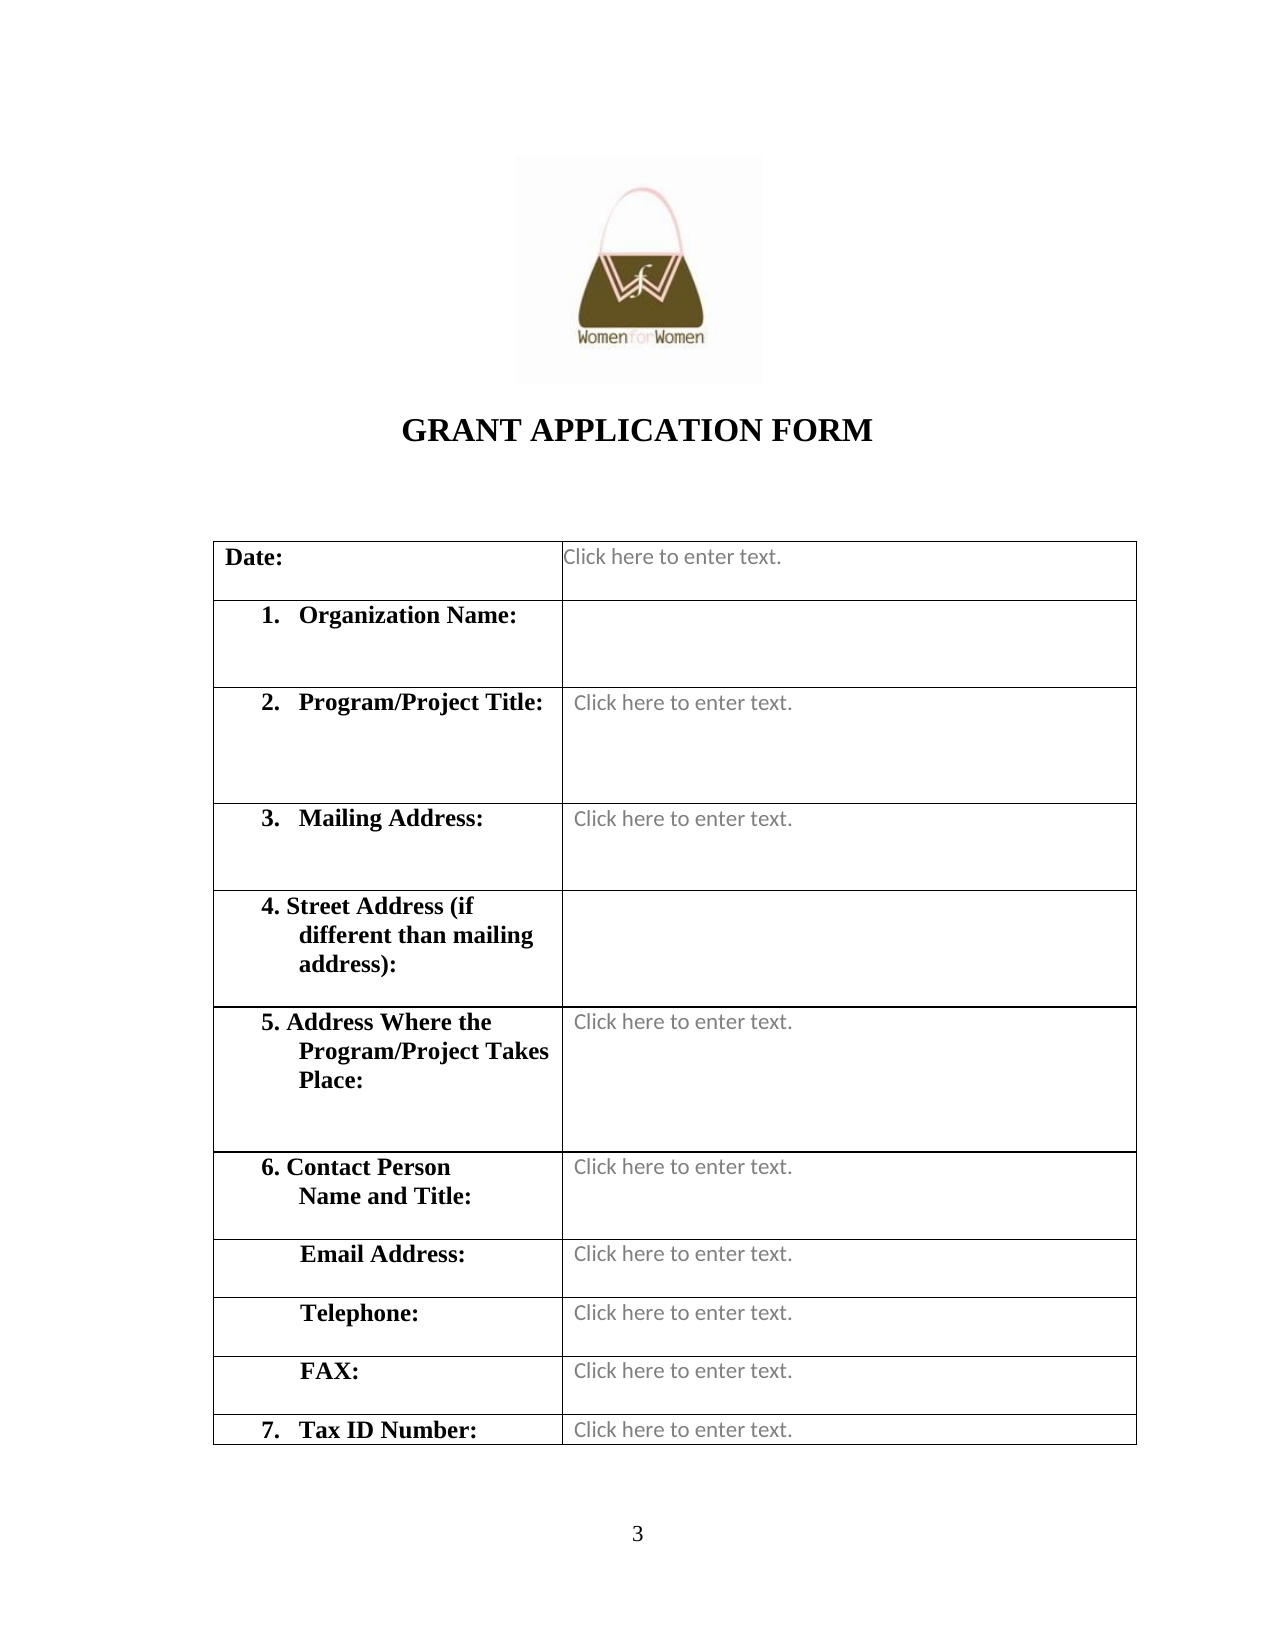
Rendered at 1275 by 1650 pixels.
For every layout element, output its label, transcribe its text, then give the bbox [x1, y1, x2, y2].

picture [515, 156, 763, 385]
table_cell FAX: [214, 1357, 562, 1414]
table_cell Click here to enter text. [563, 688, 1136, 803]
table_cell Click here to enter text. [563, 1008, 1136, 1151]
table_cell [563, 601, 1136, 687]
table_cell 5. Address Where the Program/Project Takes Place: [214, 1008, 562, 1151]
table_cell Telephone: [214, 1298, 562, 1356]
table_header Click here to enter text. [563, 542, 1136, 600]
table_cell [563, 891, 1136, 1006]
table_cell Click here to enter text. [563, 1357, 1136, 1414]
table_cell 1. Organization Name: [214, 601, 562, 687]
table_cell 6. Contact Person Name and Title: [214, 1153, 562, 1239]
table_header Date: [214, 542, 562, 600]
table_cell 4. Street Address (if different than mailing address): [214, 891, 562, 1006]
table_cell Click here to enter text. [563, 1298, 1136, 1356]
table_cell Click here to enter text. [563, 804, 1136, 890]
table_cell Email Address: [214, 1240, 562, 1297]
table_cell 3. Mailing Address: [214, 804, 562, 890]
table_cell 7. Tax ID Number: [214, 1415, 562, 1444]
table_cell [563, 1415, 1136, 1444]
subtitle GRANT APPLICATION FORM [401, 411, 1148, 449]
table_cell Click here to enter text. [563, 1153, 1136, 1239]
table_cell 2. Program/Project Title: [214, 688, 562, 803]
table_cell Click here to enter text. [563, 1240, 1136, 1297]
